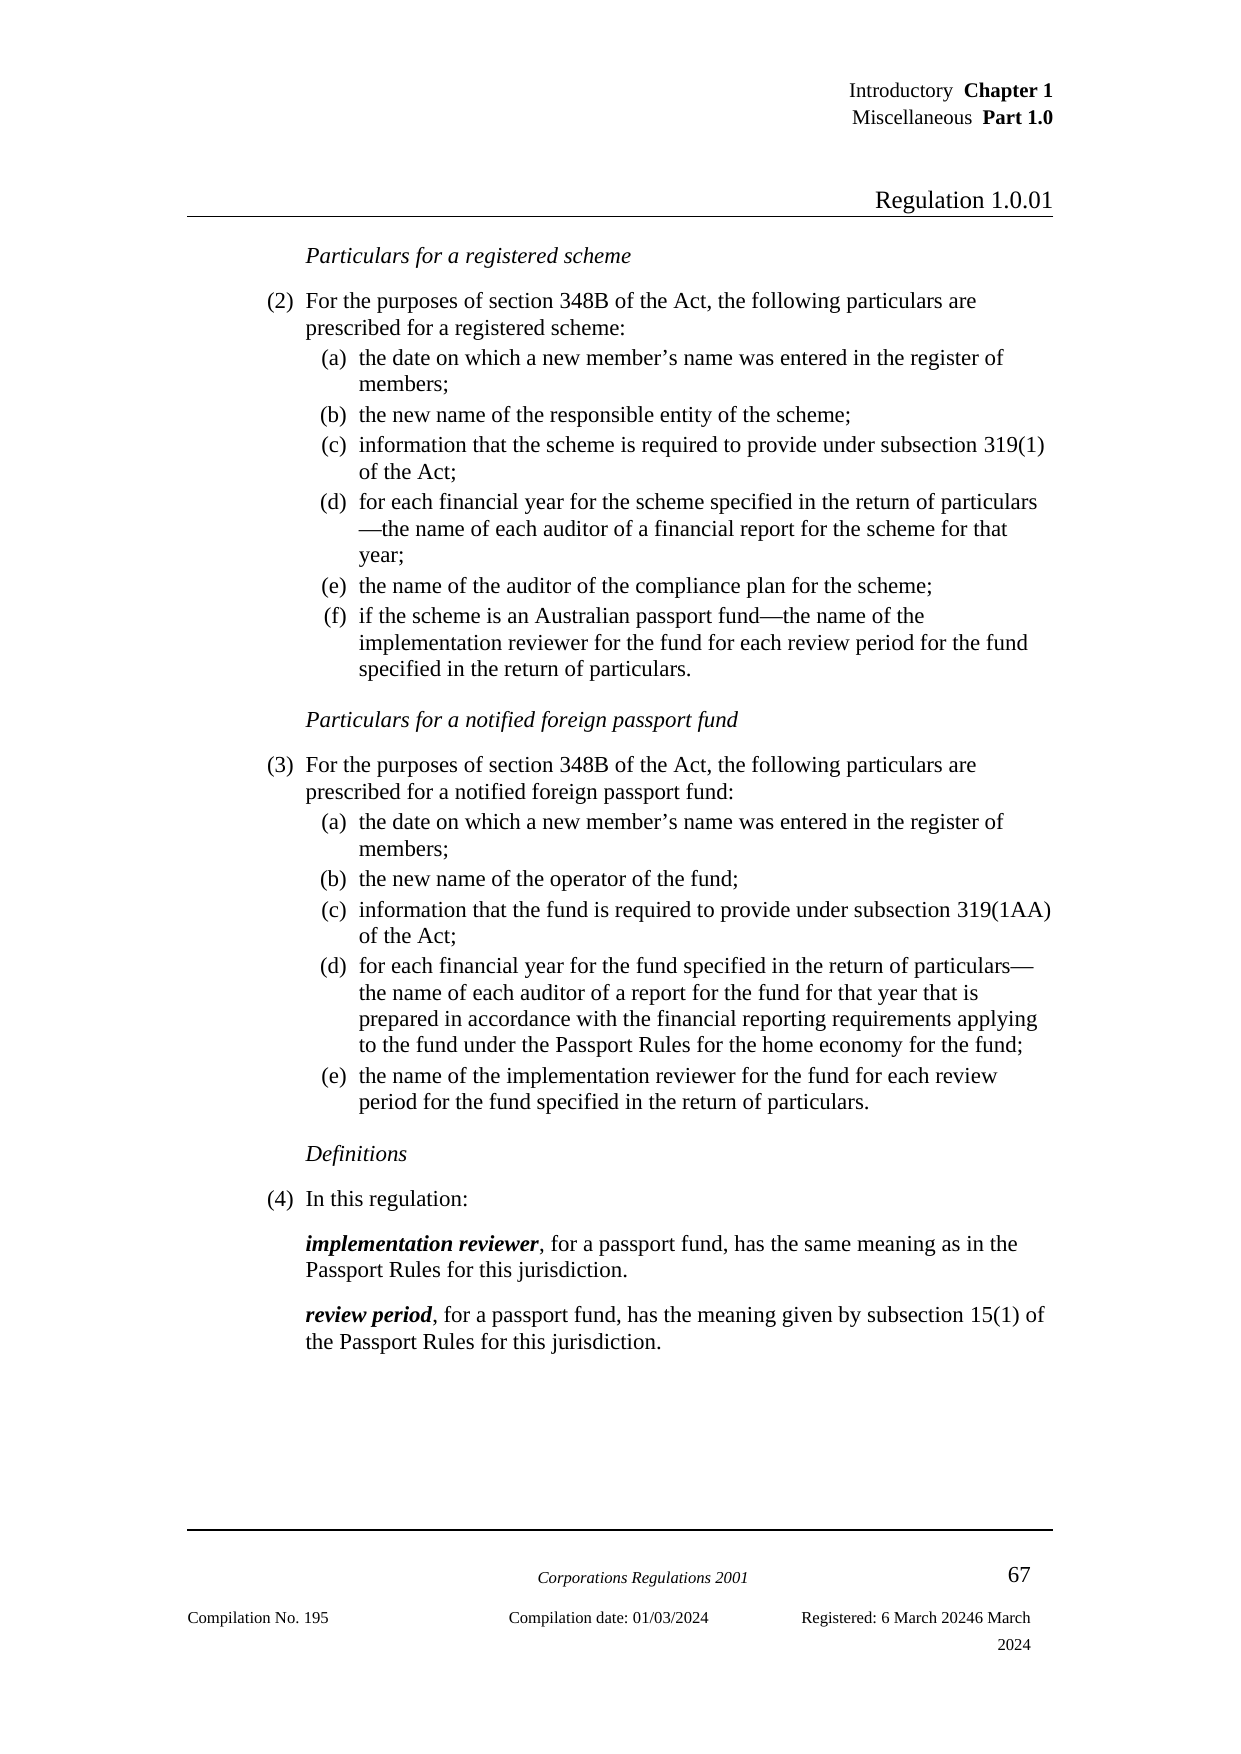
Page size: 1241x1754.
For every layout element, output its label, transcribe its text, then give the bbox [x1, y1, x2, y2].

text (d) for each financial year for the fund specified in the return of particulars—the name of each auditor of a report for the fund for that year that is prepared in accordance with the financial reporting requirements applying to the fund under the Passport Rules for the home economy for the fund; [187, 952, 1053, 1058]
text (c) information that the scheme is required to provide under subsection 319(1) of the Act; [187, 432, 1053, 484]
text (f) if the scheme is an Australian passport fund—the name of the implementation reviewer for the fund for each review period for the fund specified in the return of particulars. [187, 602, 1053, 681]
text (3) For the purposes of section 348B of the Act, the following particulars are prescribed for a notified foreign passport fund: [187, 751, 1053, 804]
text Particulars for a registered scheme [305, 242, 1053, 268]
text (d) for each financial year for the scheme specified in the return of particulars—the name of each auditor of a financial report for the scheme for that year; [187, 488, 1053, 567]
text (b) the new name of the responsible entity of the scheme; [187, 401, 1053, 427]
text (4) In this regulation: [187, 1185, 1053, 1211]
text (e) the name of the implementation reviewer for the fund for each review period for the fund specified in the return of particulars. [187, 1062, 1053, 1115]
text (c) information that the fund is required to provide under subsection 319(1AA) of the Act; [187, 896, 1053, 948]
text Particulars for a notified foreign passport fund [305, 706, 1053, 733]
text Definitions [305, 1140, 1053, 1166]
text (e) the name of the auditor of the compliance plan for the scheme; [187, 572, 1053, 598]
text implementation reviewer, for a passport fund, has the same meaning as in the Passport Rules for this jurisdiction. [305, 1230, 1053, 1283]
text (b) the new name of the operator of the fund; [187, 865, 1053, 891]
text (2) For the purposes of section 348B of the Act, the following particulars are prescribed for a registered scheme: [187, 287, 1053, 340]
text review period, for a passport fund, has the meaning given by subsection 15(1) of the Passport Rules for this jurisdiction. [305, 1301, 1053, 1354]
text (a) the date on which a new member’s name was entered in the register of members; [187, 808, 1053, 861]
text (a) the date on which a new member’s name was entered in the register of members; [187, 344, 1053, 397]
